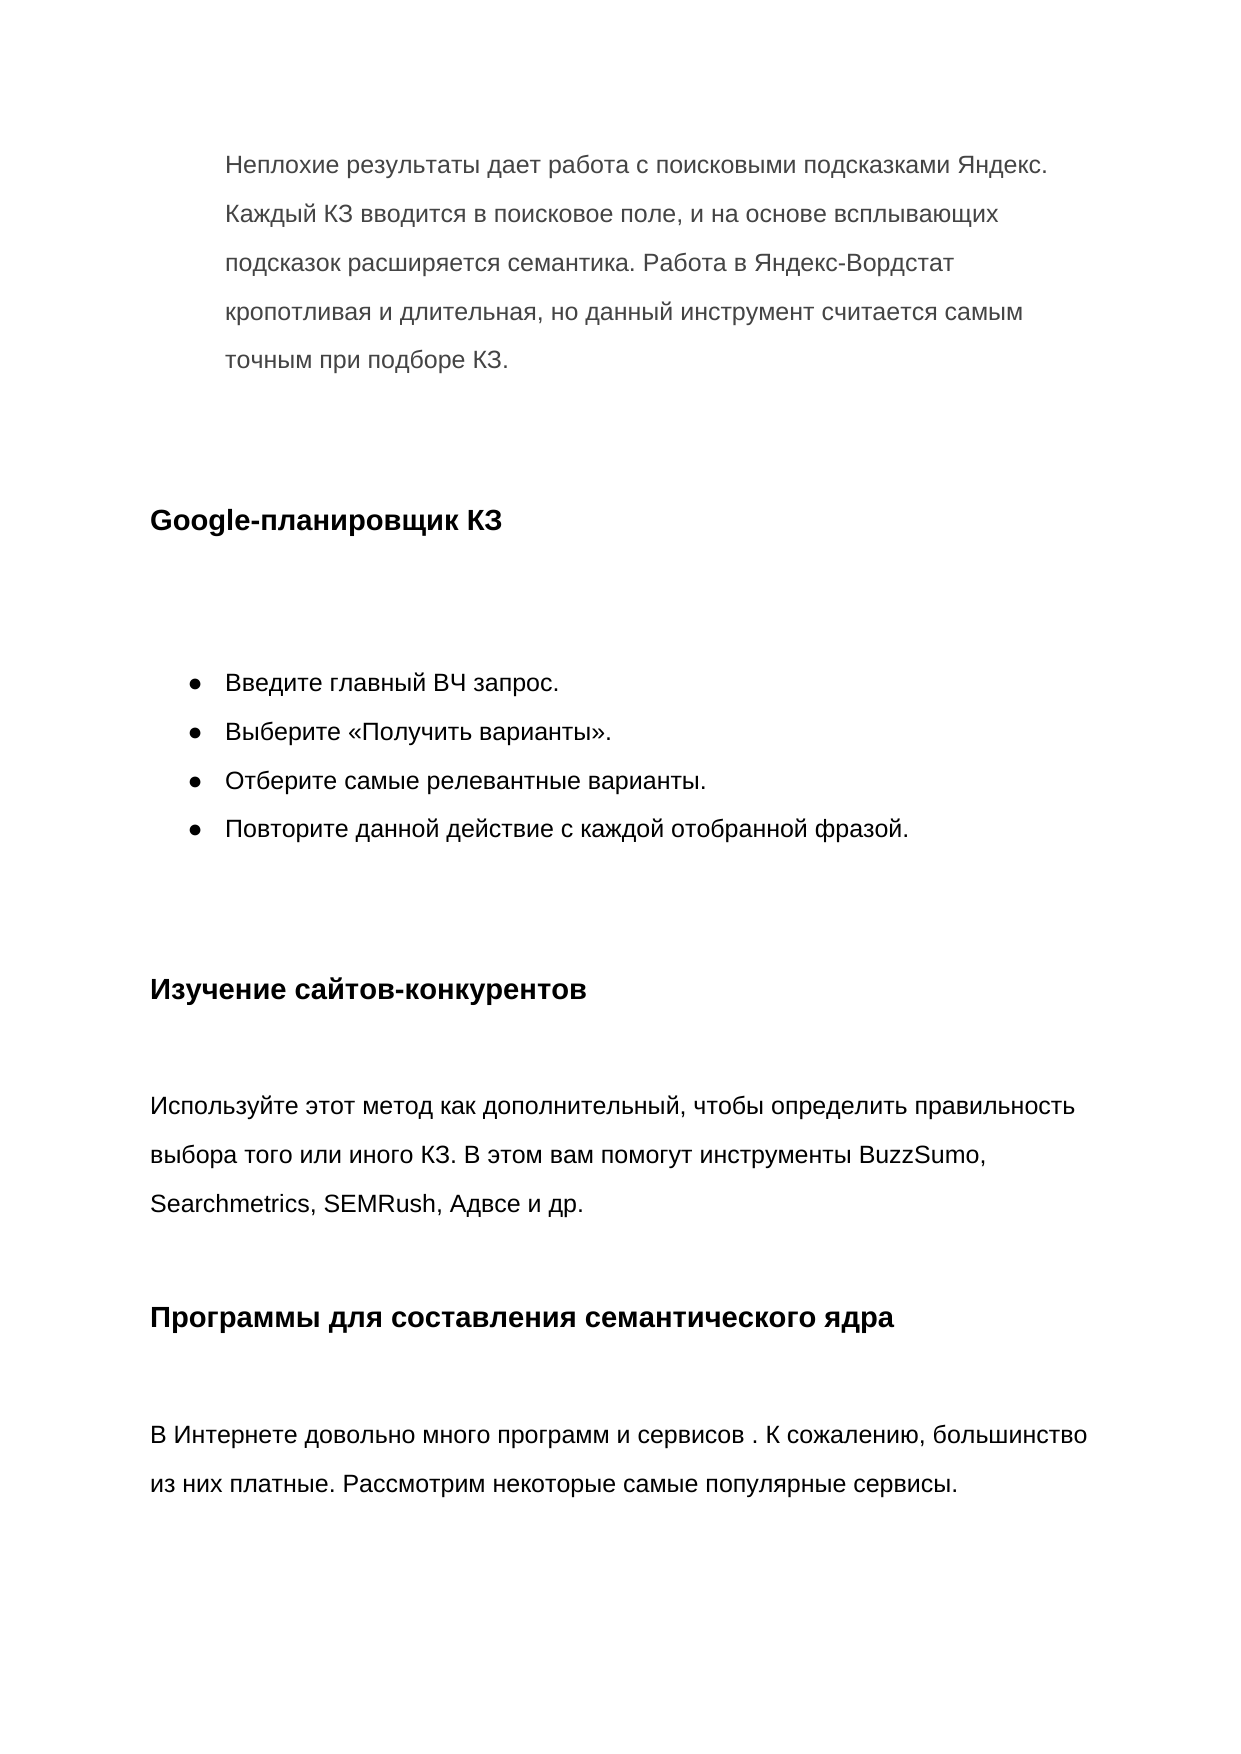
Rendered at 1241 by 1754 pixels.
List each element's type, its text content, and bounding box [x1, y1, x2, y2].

list Выберите «Получить варианты». [187, 717, 1090, 746]
text В Интернете довольно много программ и сервисов . К сожалению, большинство из них платные. Рассмотрим некоторые самые популярные сервисы. [150, 1420, 1090, 1543]
list Отберите самые релевантные варианты. [187, 766, 1090, 794]
list Введите главный ВЧ запрос. [187, 668, 1090, 697]
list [187, 150, 1090, 420]
list Повторите данной действие с каждой отобранной фразой. [187, 814, 1090, 889]
text Google-планировщик КЗ [150, 503, 1090, 582]
text Программы для составления семантического ядра [150, 1300, 1090, 1334]
text Используйте этот метод как дополнительный, чтобы определить правильность выбора того или иного КЗ. В этом вам помогут инструменты BuzzSumo, Searchmetrics, SEMRush, Адвсе и др. [150, 1091, 1090, 1218]
text Изучение сайтов-конкурентов [150, 972, 1090, 1005]
